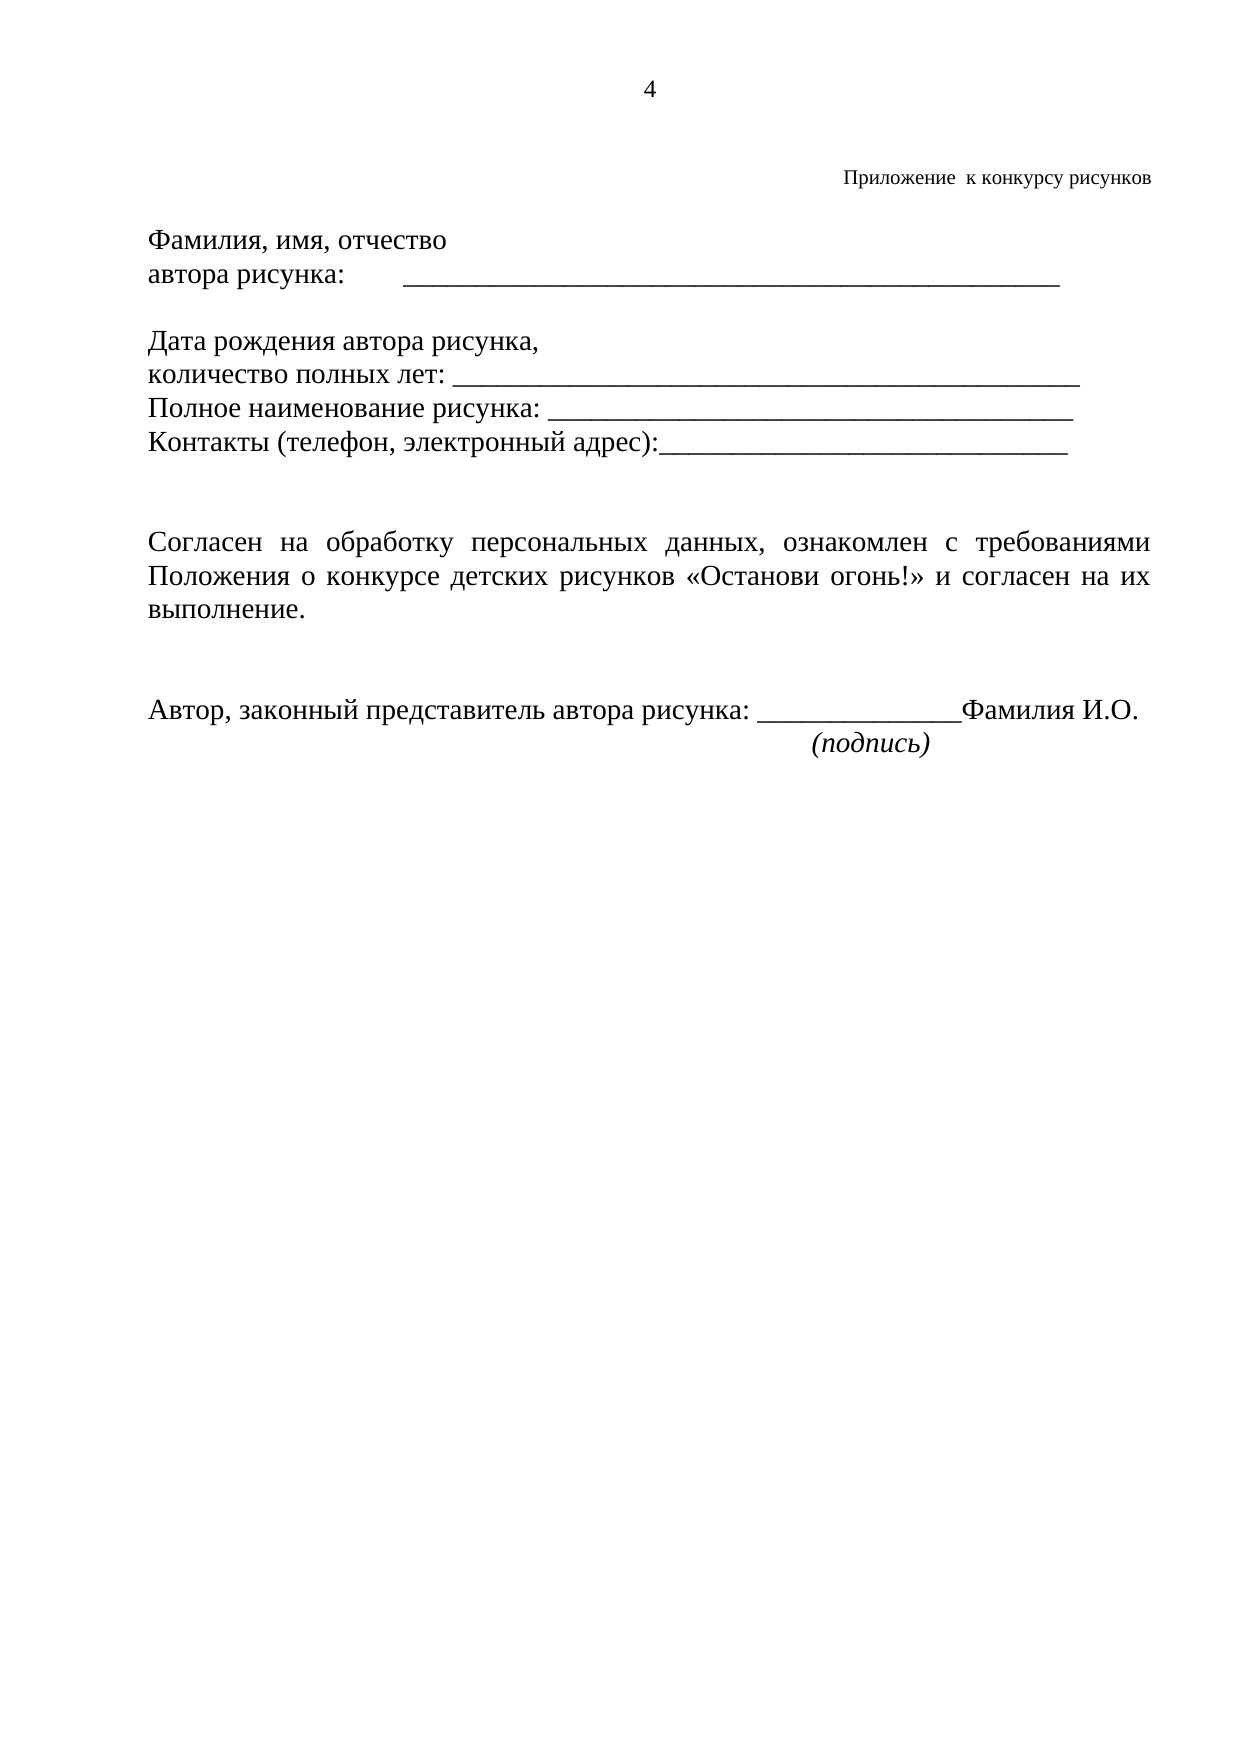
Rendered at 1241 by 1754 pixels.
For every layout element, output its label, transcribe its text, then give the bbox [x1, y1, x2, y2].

text (подпись) [738, 726, 1152, 759]
text Полное наименование рисунка: ____________________________________ [148, 390, 1152, 424]
text количество полных лет: ___________________________________________ [148, 357, 1152, 390]
text Контакты (телефон, электронный адрес):____________________________ [148, 424, 1152, 457]
text Приложение к конкурсу рисунков [148, 165, 1152, 189]
text автора рисунка: _____________________________________________ [148, 256, 1152, 289]
text Автор, законный представитель автора рисунка: ______________Фамилия И.О. [148, 692, 1152, 726]
text Дата рождения автора рисунка, [148, 323, 1152, 357]
text Фамилия, имя, отчество [148, 222, 1152, 256]
text Согласен на обработку персональных данных, ознакомлен с требованиями Положения о конкурсе детских рисунков «Останови огонь!» и согласен на их выполнение. [148, 524, 1152, 625]
